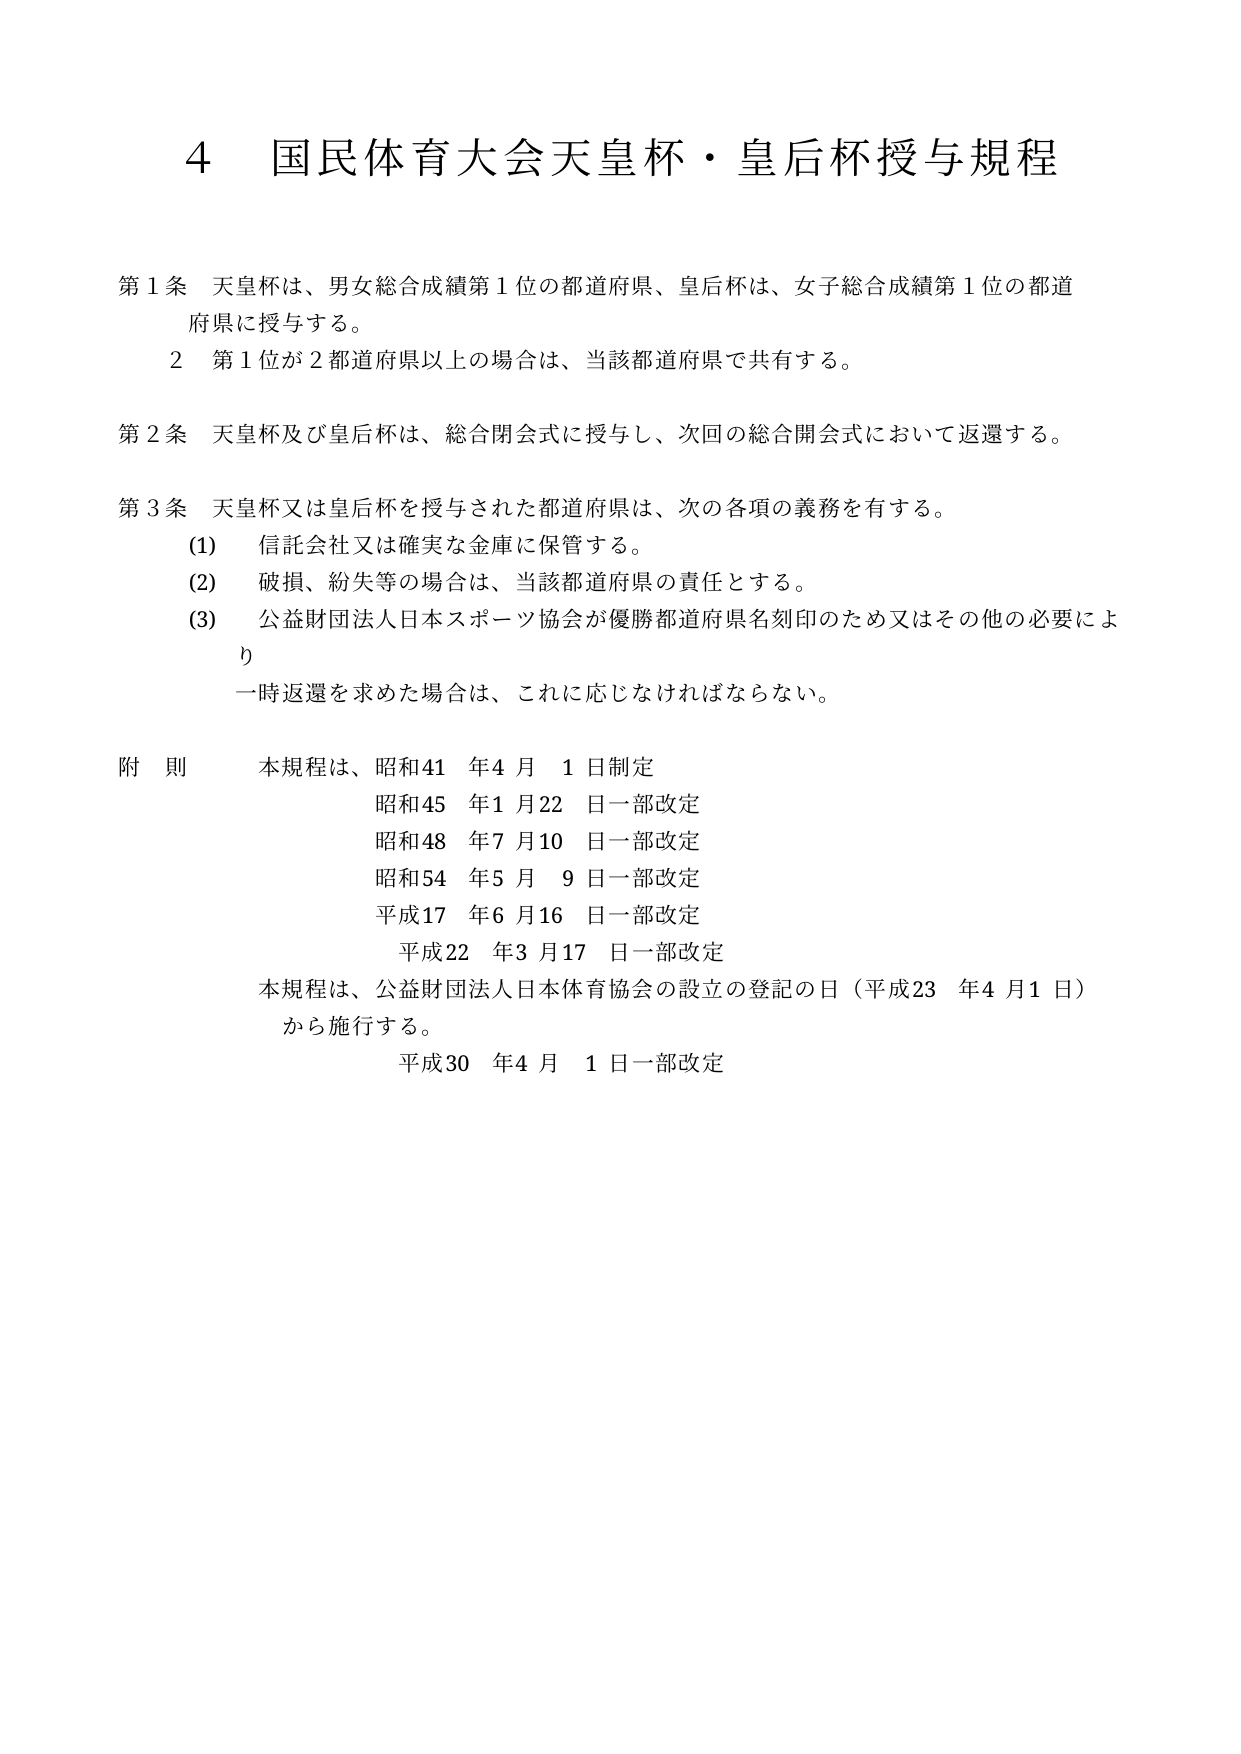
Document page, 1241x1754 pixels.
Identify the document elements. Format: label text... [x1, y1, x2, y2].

text 平成30年4月 1日一部改定 [165, 1043, 1122, 1080]
text (1) 信託会社又は確実な金庫に保管する。 [118, 526, 1122, 563]
text ４ 国民体育大会天皇杯・皇后杯授与規程 [118, 119, 1122, 193]
text 附 則 本規程は、昭和41年4月 1 日制定 [118, 747, 1122, 784]
text 昭和54年5月 9日一部改定 [118, 858, 1122, 895]
text 本規程は、公益財団法人日本体育協会の設立の登記の日（平成23年4月1日） [118, 969, 1122, 1006]
text 第３条 天皇杯又は皇后杯を授与された都道府県は、次の各項の義務を有する。 [118, 489, 1122, 526]
text 昭和45年1月22日一部改定 [118, 784, 1122, 821]
text 府県に授与する。 [188, 304, 1122, 341]
text 平成17年6月16日一部改定 [118, 895, 1122, 932]
text 一時返還を求めた場合は、これに応じなければならない。 [212, 673, 1122, 711]
text (3) 公益財団法人日本スポーツ協会が優勝都道府県名刻印のため又はその他の必要により [118, 599, 1122, 673]
text (2) 破損、紛失等の場合は、当該都道府県の責任とする。 [118, 563, 1122, 599]
text 平成22年3月17日一部改定 [118, 932, 1122, 969]
text ２ 第１位が２都道府県以上の場合は、当該都道府県で共有する。 [118, 341, 1122, 378]
text から施行する。 [165, 1006, 1122, 1043]
text 昭和48年7月10日一部改定 [118, 821, 1122, 858]
text 第１条 天皇杯は、男女総合成績第１位の都道府県、皇后杯は、女子総合成績第１位の都道 [118, 267, 1122, 304]
text 第２条 天皇杯及び皇后杯は、総合閉会式に授与し、次回の総合開会式において返還する。 [118, 415, 1122, 452]
